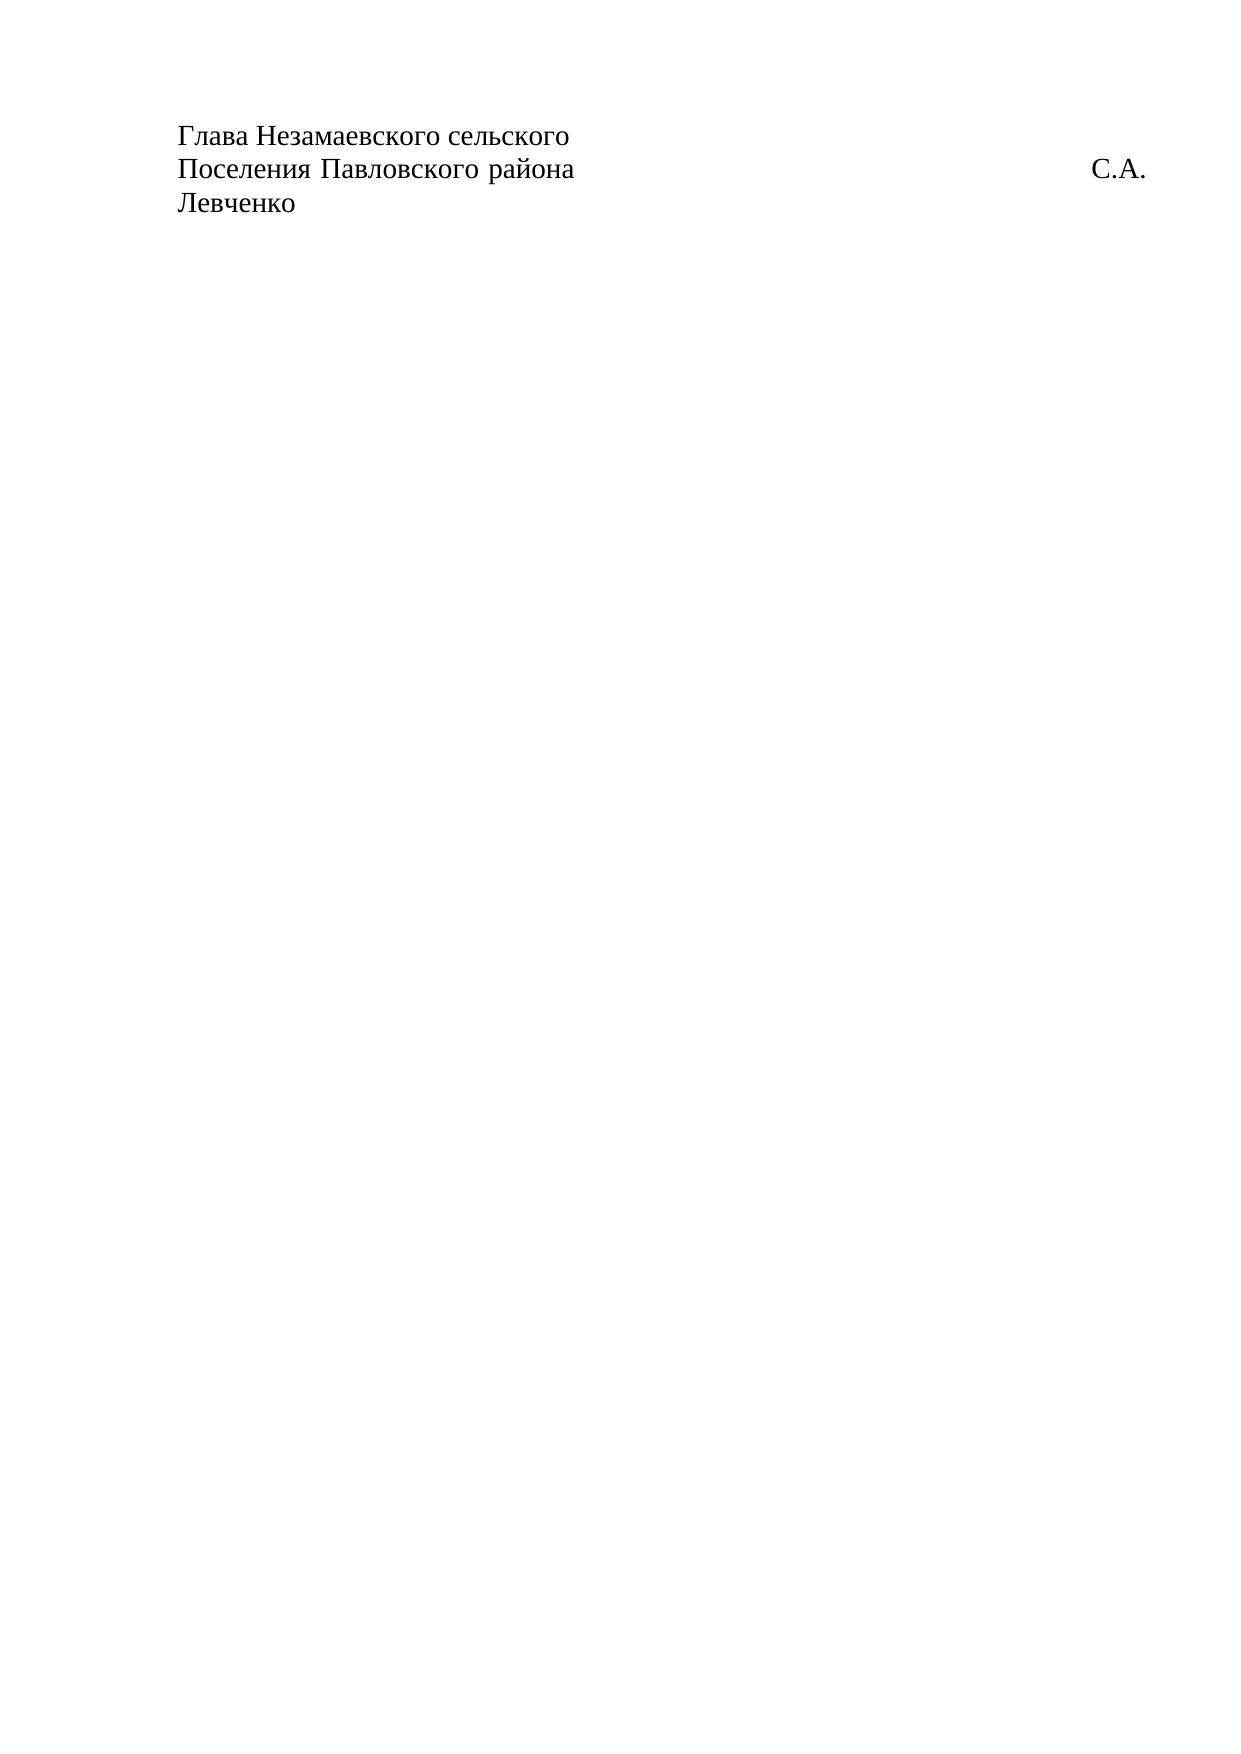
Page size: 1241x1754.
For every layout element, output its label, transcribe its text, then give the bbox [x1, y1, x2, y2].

text Поселения Павловского района С.А. Левченко [177, 152, 1152, 219]
text Глава Незамаевского сельского [177, 118, 1152, 152]
